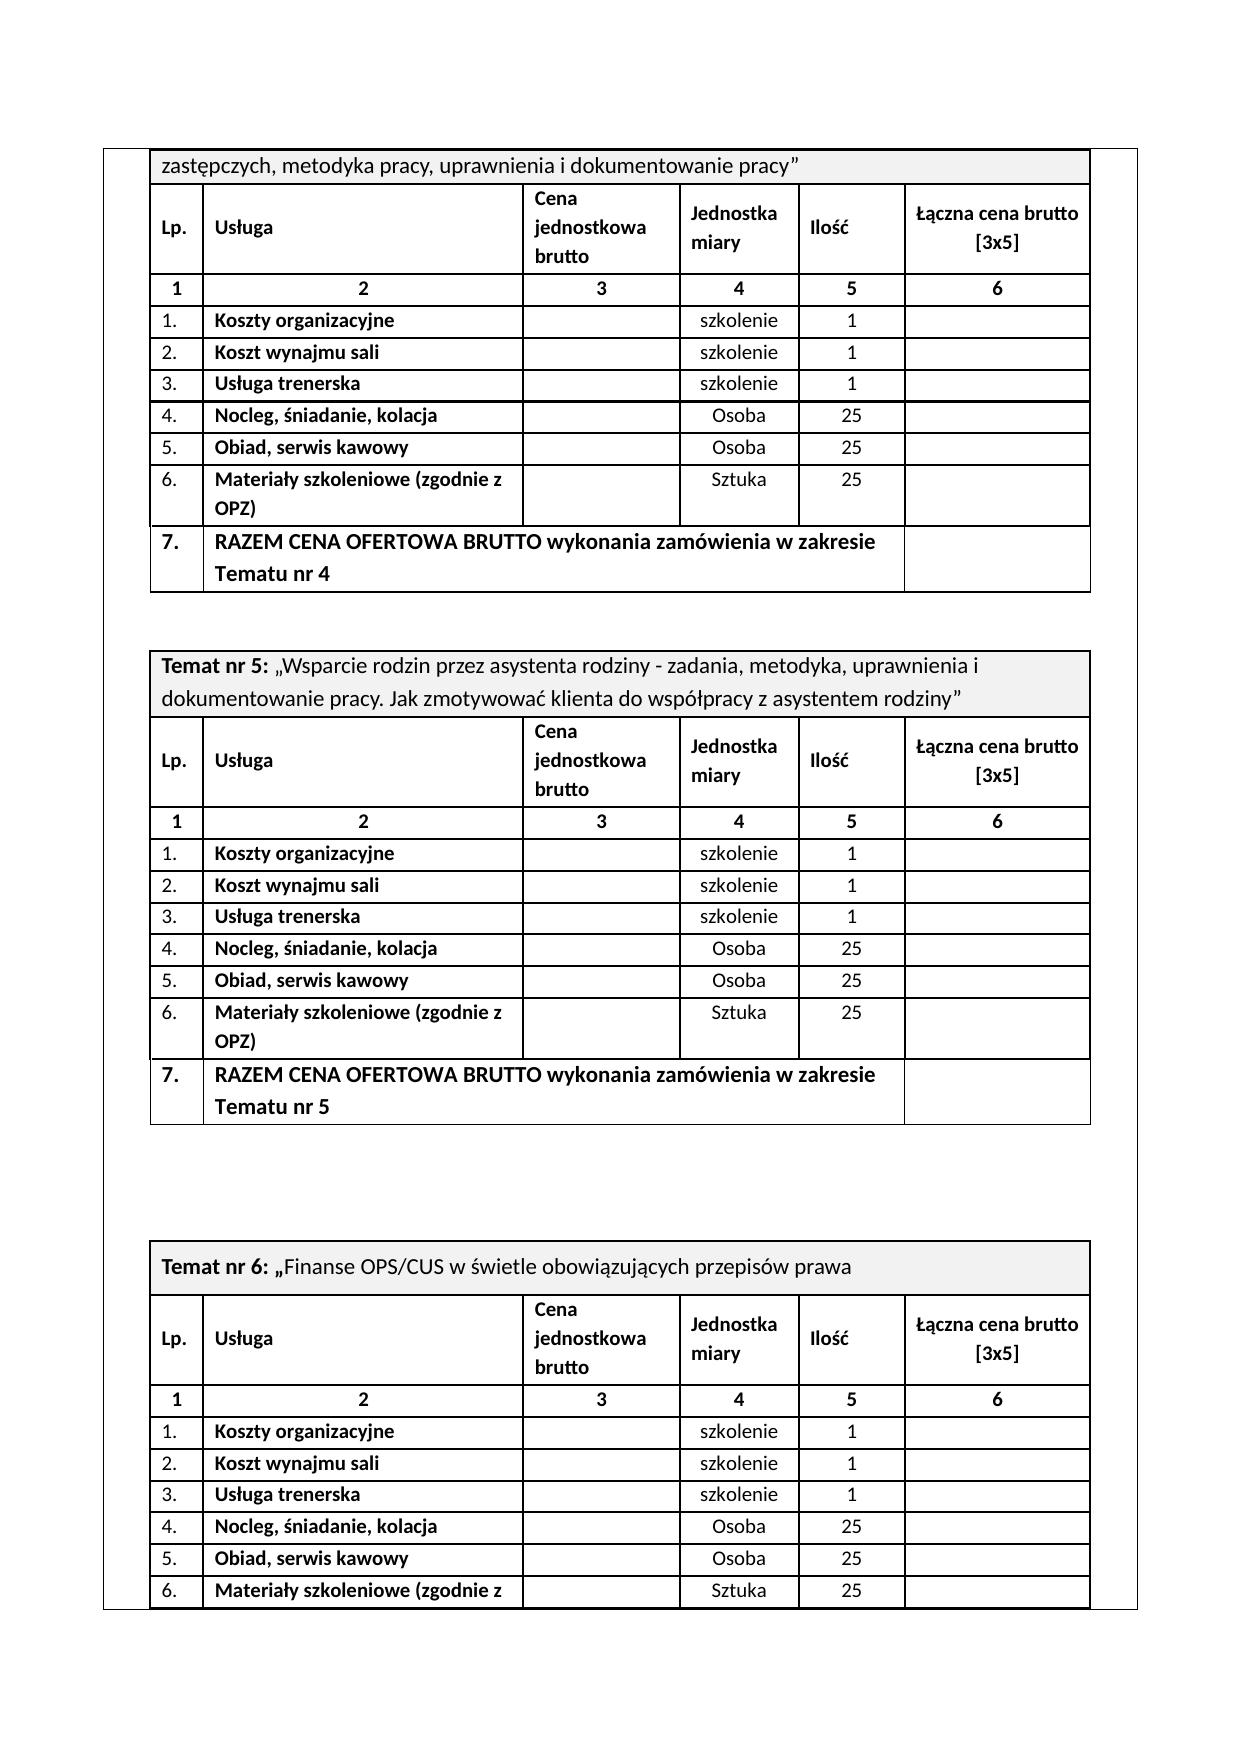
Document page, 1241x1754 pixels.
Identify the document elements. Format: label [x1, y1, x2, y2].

table_header [104, 149, 1137, 1609]
